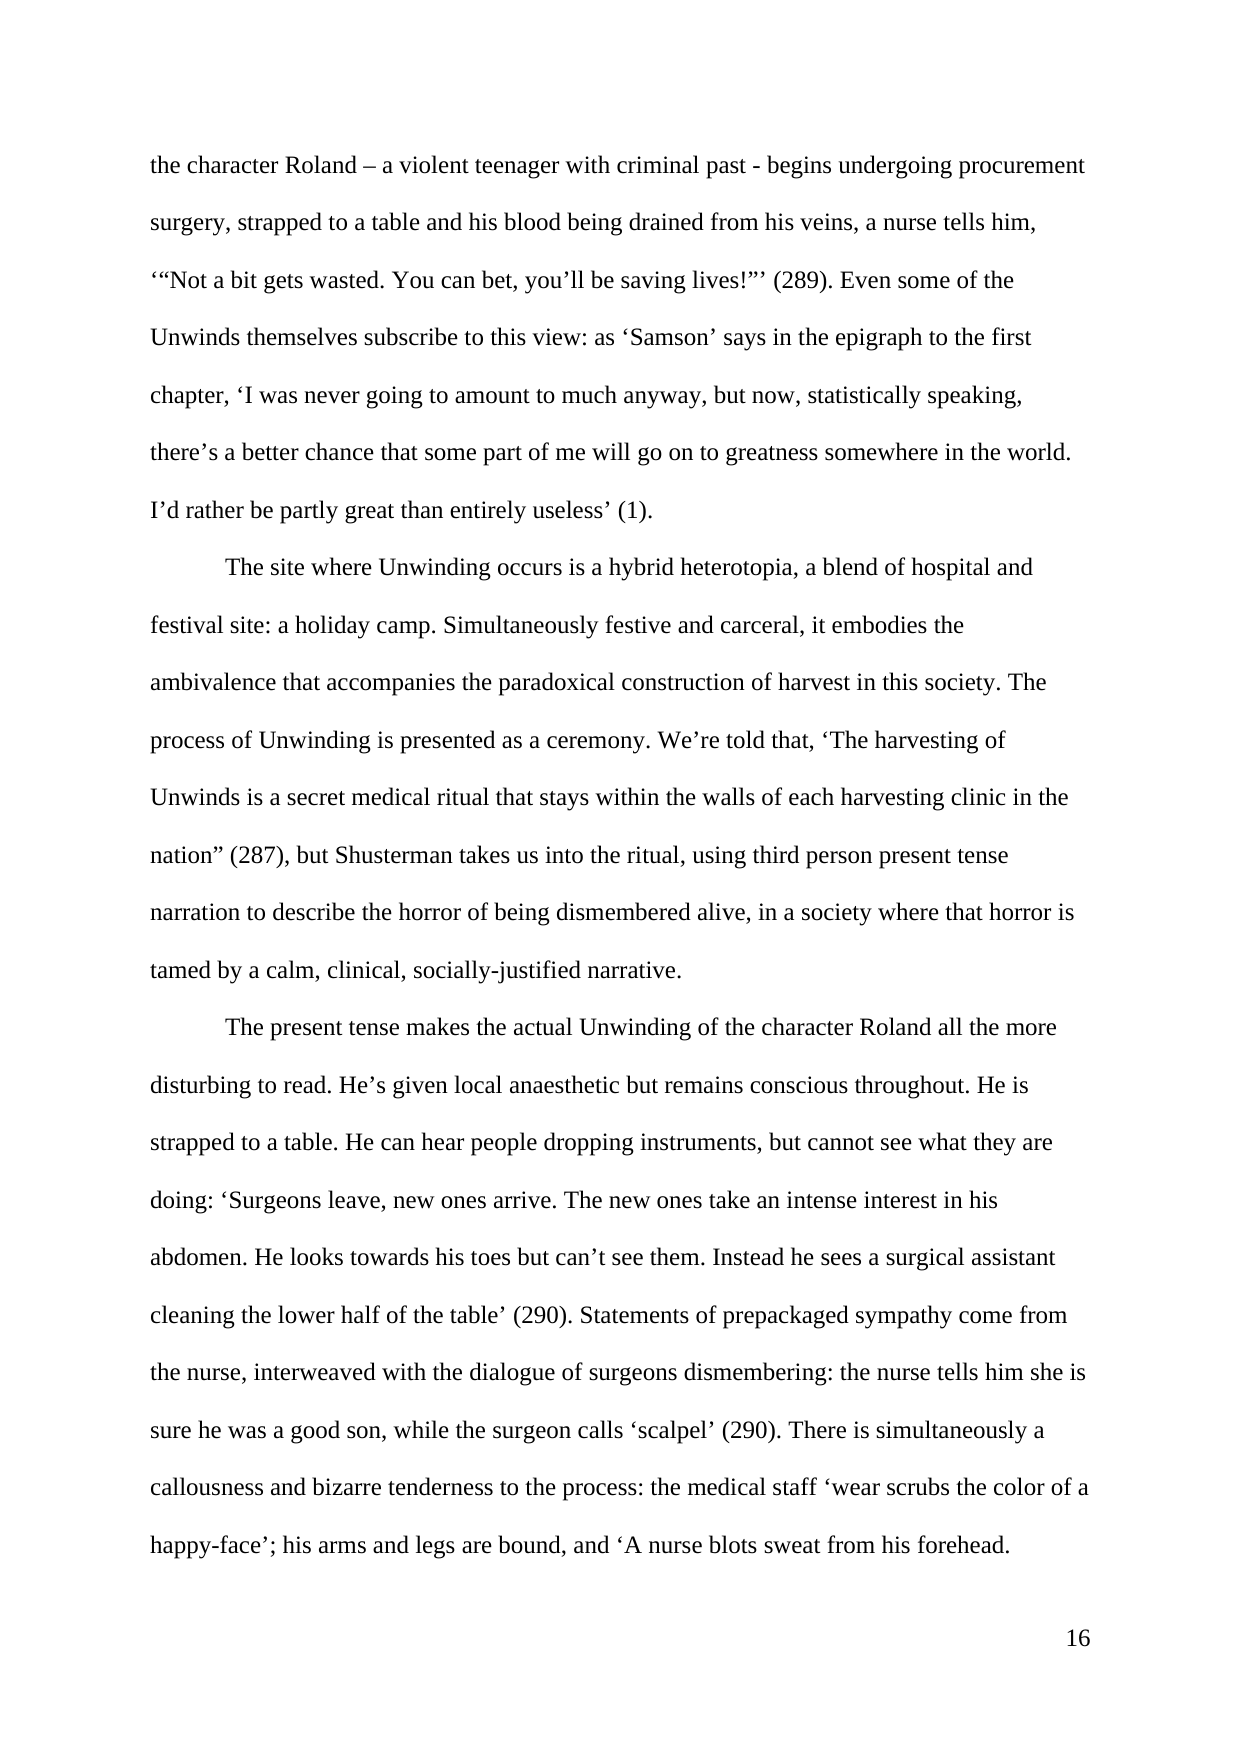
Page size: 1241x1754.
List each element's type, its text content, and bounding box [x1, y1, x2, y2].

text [150, 150, 1090, 524]
text The site where Unwinding occurs is a hybrid heterotopia, a blend of hospital and festival site: a holiday camp. Simultaneously festive and carceral, it embodies the ambivalence that accompanies the paradoxical construction of harvest in this society. The process of Unwinding is presented as a ceremony. We’re told that, ‘The harvesting of Unwinds is a secret medical ritual that stays within the walls of each harvesting clinic in the nation” (287), but Shusterman takes us into the ritual, using third person present tense narration to describe the horror of being dismembered alive, in a society where that horror is tamed by a calm, clinical, socially-justified narrative. [150, 552, 1090, 984]
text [150, 1012, 1090, 1559]
